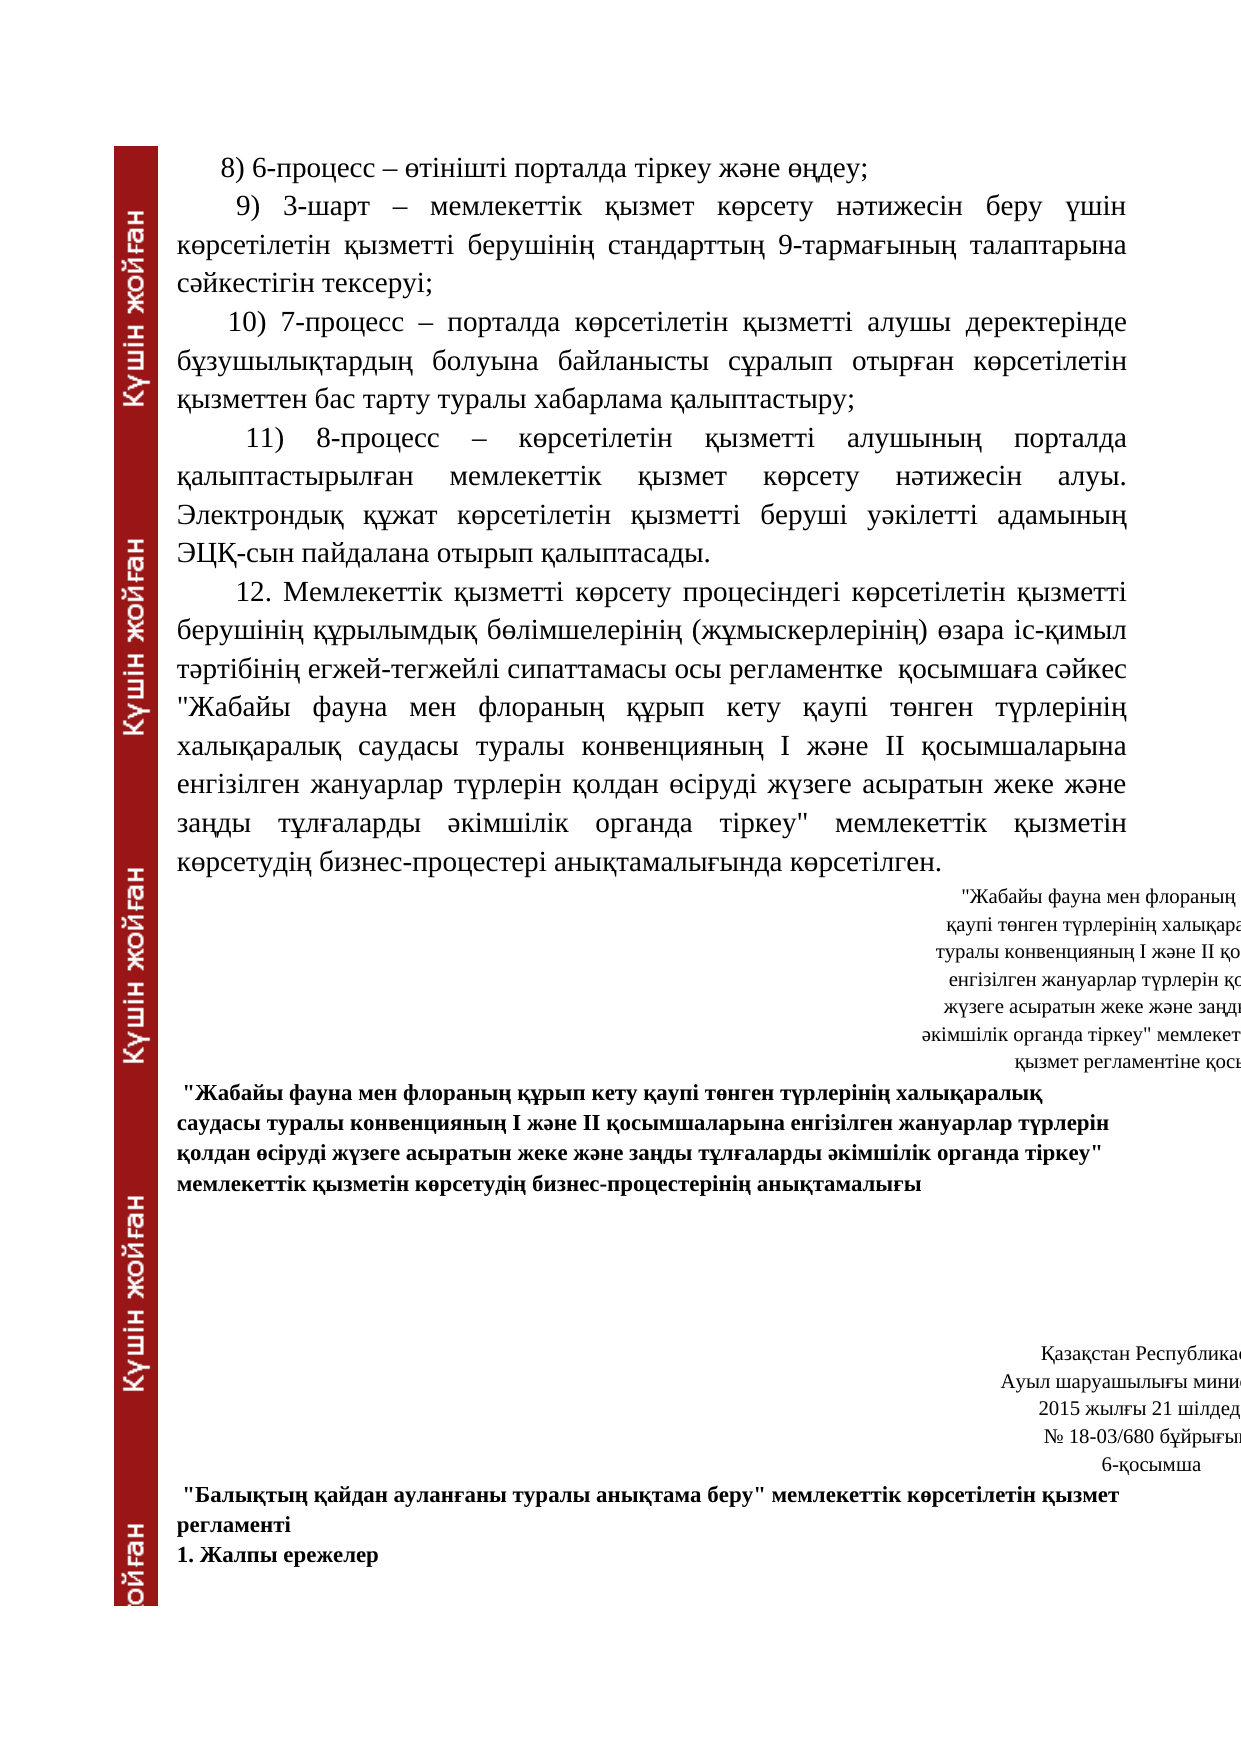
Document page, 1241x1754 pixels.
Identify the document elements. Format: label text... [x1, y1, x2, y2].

table_header [101, 1340, 912, 1481]
picture [114, 415, 158, 420]
table_header Қазақстан Республикасы Ауыл шаруашылығы министрінің 2015 жылғы 21 шілдедегі № 18-03/680 бұйрығына 6-қосымша [912, 1340, 1240, 1481]
text 10) 7-процесс – порталда көрсетілетін қызметті алушы деректерінде бұзушылықтардың болуына байланысты сұралып отырған көрсетілетін қызметтен бас тарту туралы хабарлама қалыптастыру; [112, 304, 1128, 415]
text 11) 8-процесс – көрсетілетін қызметті алушының порталда қалыптастырылған мемлекеттік қызмет көрсету нәтижесін алуы. Электрондық құжат көрсетілетін қызметті беруші уәкілетті адамының ЭЦҚ-сын пайдалана отырып қалыптасады. [112, 420, 1128, 569]
text "Балықтың қайдан ауланғаны туралы анықтама беру" мемлекеттік көрсетілетін қызмет регламенті 1. Жалпы ережелер [112, 1481, 1128, 1568]
table_header [101, 882, 912, 1079]
picture [114, 569, 158, 574]
picture [114, 1568, 158, 1606]
picture [114, 183, 158, 188]
picture [114, 299, 158, 304]
text 9) 3-шарт – мемлекеттік қызмет көрсету нәтижесін беру үшін көрсетілетін қызметті берушінің стандарттың 9-тармағының талаптарына сәйкестігін тексеруі; [112, 188, 1128, 299]
picture [114, 877, 158, 882]
text "Жабайы фауна мен флораның құрып кету қаупі төнген түрлерінің халықаралық саудасы туралы конвенцияның І және ІІ қосымшаларына енгізілген жануарлар түрлерін қолдан өсіруді жүзеге асыратын жеке және заңды тұлғаларды әкімшілік органда тіркеу" мемлекеттік қызметін көрсетудің бизнес-процестерінің анықтамалығы [112, 1079, 1128, 1196]
picture [114, 1196, 158, 1340]
text 12. Мемлекеттік қызметті көрсету процесіндегі көрсетілетін қызметті берушінің құрылымдық бөлімшелерінің (жұмыскерлерінің) өзара іс-қимыл тәртібінің егжей-тегжейлі сипаттамасы осы регламентке қосымшаға сәйкес "Жабайы фауна мен флораның құрып кету қаупі төнген түрлерінің халықаралық саудасы туралы конвенцияның І және ІІ қосымшаларына енгізілген жануарлар түрлерін қолдан өсіруді жүзеге асыратын жеке және заңды тұлғаларды әкімшілік органда тіркеу" мемлекеттік қызметін көрсетудің бизнес-процестері анықтамалығында көрсетілген. [112, 574, 1128, 877]
text 8) 6-процесс – өтінішті порталда тіркеу және өңдеу; [112, 150, 1128, 183]
table_header "Жабайы фауна мен флораның құрып кету қаупі төнген түрлерінің халықаралық саудасы туралы конвенцияның І және ІІ қосымшаларына енгізілген жануарлар түрлерін қолдан өсіруді жүзеге асыратын жеке және заңды тұлғаларды әкімшілік органда тіркеу" мемлекеттік көрсетілетін қызмет регламентіне қосымша [912, 882, 1240, 1079]
picture [114, 146, 158, 150]
